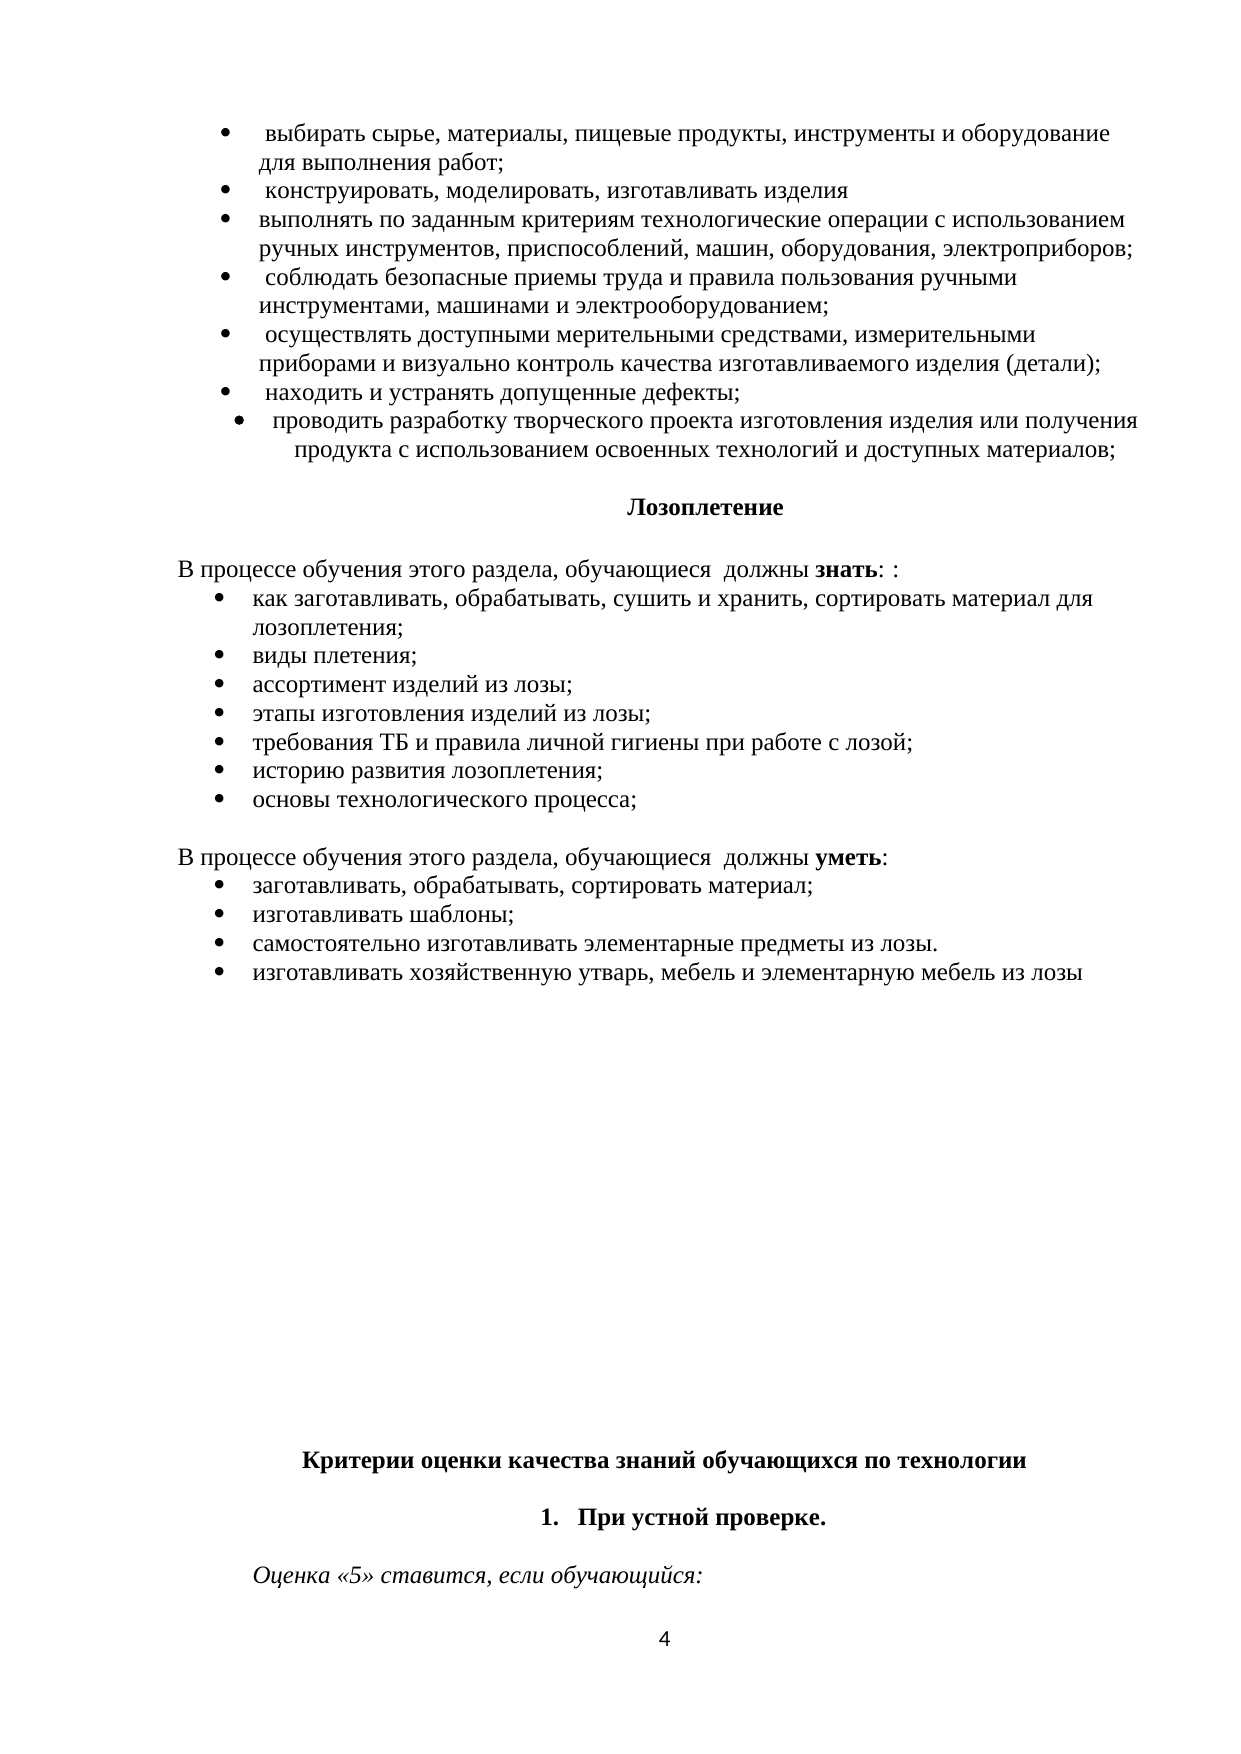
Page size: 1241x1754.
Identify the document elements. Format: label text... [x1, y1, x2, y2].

list требования ТБ и правила личной гигиены при работе с лозой; [215, 727, 1152, 755]
list этапы изготовления изделий из лозы; [215, 698, 1152, 727]
list ассортимент изделий из лозы; [215, 669, 1152, 698]
list историю развития лозоплетения; [215, 755, 1152, 784]
list конструировать, моделировать, изготавливать изделия [221, 176, 1152, 204]
list осуществлять доступными мерительными средствами, измерительными приборами и визуально контроль качества изготавливаемого изделия (детали); [221, 319, 1152, 377]
text Критерии оценки качества знаний обучающихся по технологии [177, 1445, 1152, 1473]
list как заготавливать, обрабатывать, сушить и хранить, сортировать материал для лозоплетения; [215, 583, 1152, 640]
text В процессе обучения этого раздела, обучающиеся должны знать: : [177, 554, 1152, 583]
list выполнять по заданным критериям технологические операции с использованием ручных инструментов, приспособлений, машин, оборудования, электроприборов; [221, 204, 1152, 262]
text Оценка «5» ставится, если обучающийся: [252, 1560, 1152, 1588]
text В процессе обучения этого раздела, обучающиеся должны уметь: [177, 842, 1152, 870]
list При устной проверке. [215, 1502, 1152, 1531]
list проводить разработку творческого проекта изготовления изделия или получения продукта с использованием освоенных технологий и доступных материалов; Лозоплетение [221, 406, 1152, 521]
list соблюдать безопасные приемы труда и правила пользования ручными инструментами, машинами и электрооборудованием; [221, 262, 1152, 319]
list основы технологического процесса; [215, 784, 1152, 813]
list заготавливать, обрабатывать, сортировать материал; [215, 870, 1152, 899]
list изготавливать хозяйственную утварь, мебель и элементарную мебель из лозы [215, 957, 1152, 985]
list находить и устранять допущенные дефекты; [221, 377, 1152, 406]
list самостоятельно изготавливать элементарные предметы из лозы. [215, 928, 1152, 957]
list виды плетения; [215, 640, 1152, 669]
list выбирать сырье, материалы, пищевые продукты, инструменты и оборудование для выполнения работ; [221, 118, 1152, 176]
list изготавливать шаблоны; [215, 899, 1152, 928]
